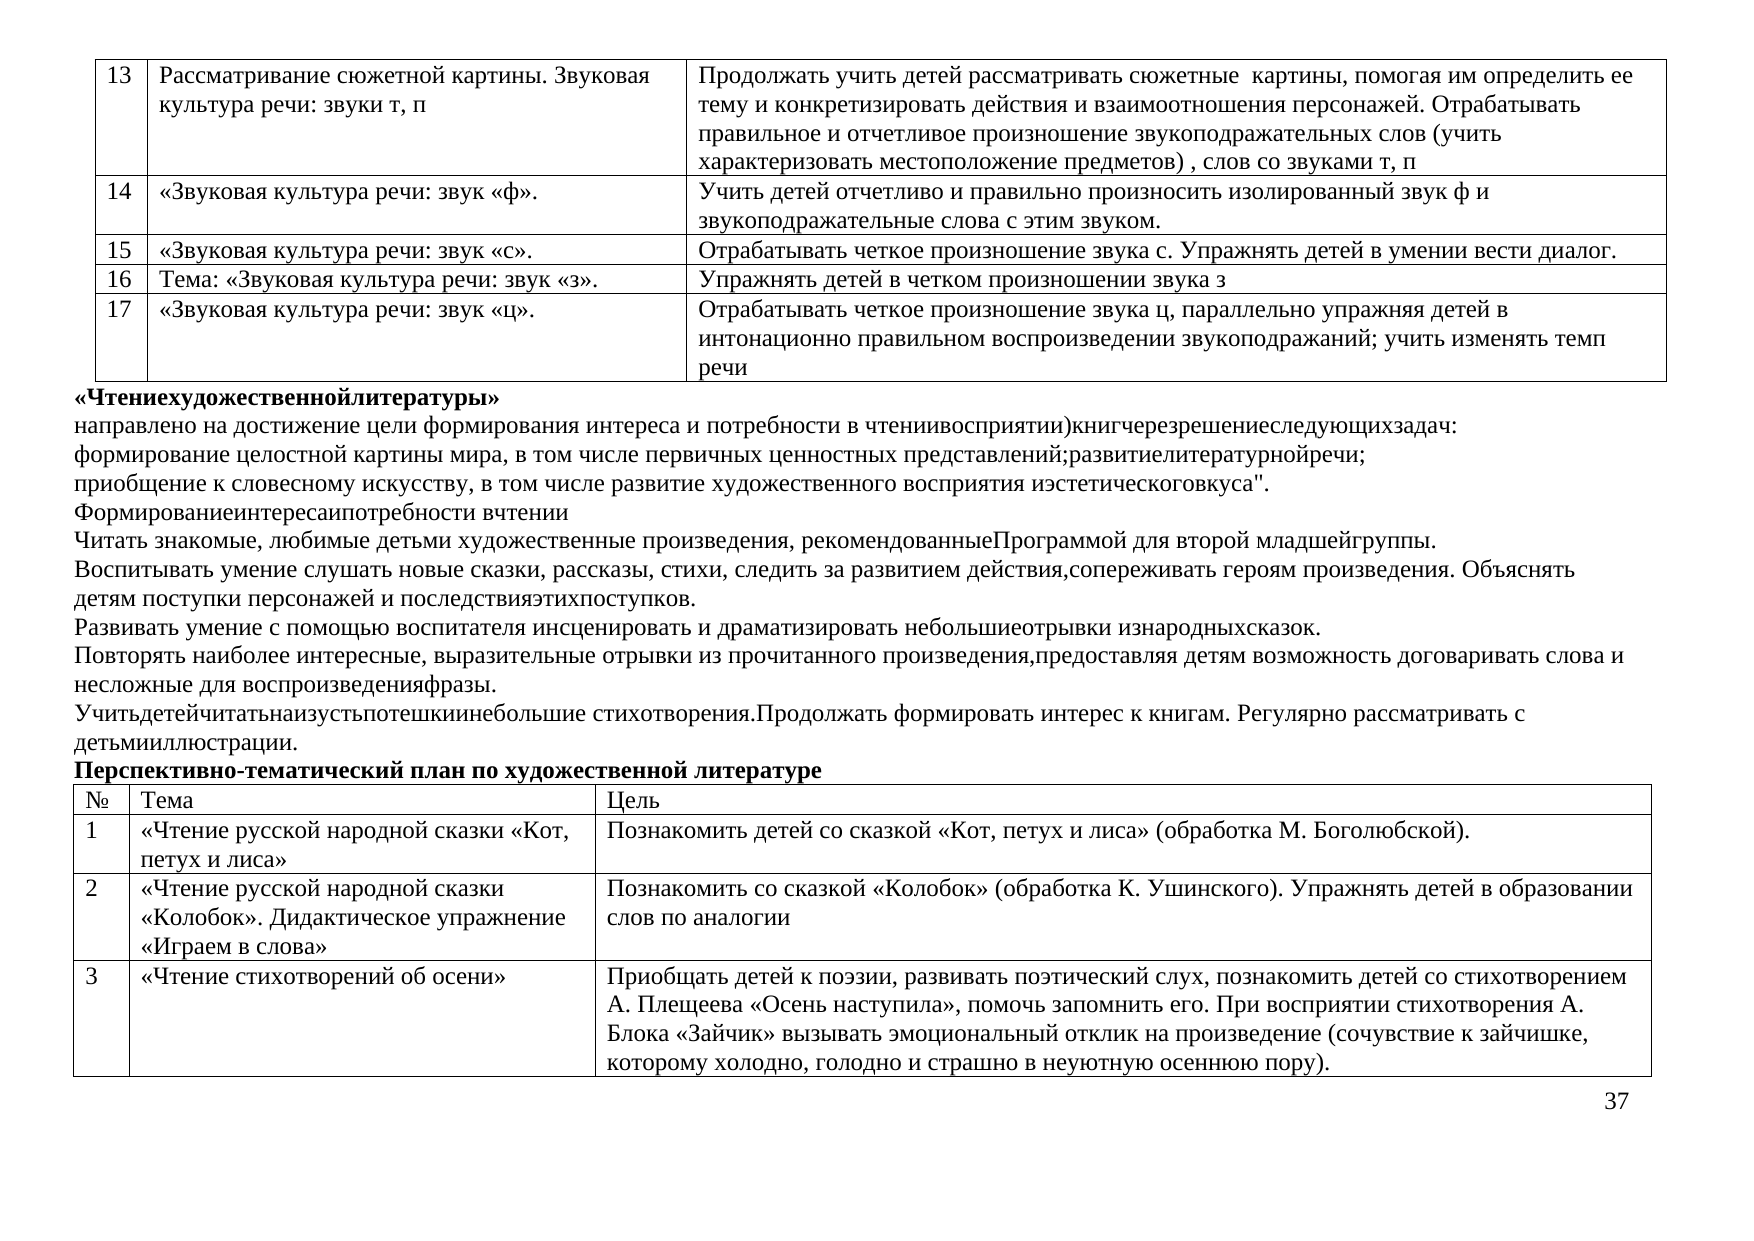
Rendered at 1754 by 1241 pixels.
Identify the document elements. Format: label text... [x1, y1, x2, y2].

table_cell 1 [74, 815, 129, 872]
table_header Цель [596, 785, 1651, 814]
table_cell 2 [74, 874, 129, 960]
text Учитьдетейчитатьнаизустьпотешкиинебольшие стихотворения.Продолжать формировать интерес к книгам. Регулярно рассматривать с детьмииллюстрации. [74, 698, 1629, 755]
table_cell 14 [96, 176, 147, 234]
table_cell 16 [96, 265, 147, 293]
table_cell Отрабатывать четкое произношение звука ц, параллельно упражняя детей в интонационно правильном воспроизведении звукоподражаний; учить изменять темп речи [687, 294, 1666, 381]
table_cell 17 [96, 294, 147, 381]
table_cell Отрабатывать четкое произношение звука с. Упражнять детей в умении вести диалог. [687, 235, 1666, 263]
text Воспитывать умение слушать новые сказки, рассказы, стихи, следить за развитием действия,сопереживать героям произведения. Объяснять детям поступки персонажей и последствияэтихпоступков. [74, 554, 1629, 612]
table_cell «Звуковая культура речи: звук «ф». [148, 176, 686, 234]
table_cell Учить детей отчетливо и правильно произносить изолированный звук ф и звукоподражательные слова с этим звуком. [687, 176, 1666, 234]
text формирование целостной картины мира, в том числе первичных ценностных представлений;развитиелитературнойречи; [74, 439, 1629, 468]
table_cell «Звуковая культура речи: звук «ц». [148, 294, 686, 381]
table_cell Продолжать учить детей рассматривать сюжетные картины, помогая им определить ее тему и конкретизировать действия и взаимоотношения персонажей. Отрабатывать правильное и отчетливое произношение звукоподражательных слов (учить характеризовать местоположение предметов) , слов со звуками т, п [687, 60, 1666, 175]
table_cell Приобщать детей к поэзии, развивать поэтический слух, познакомить детей со стихотворением А. Плещеева «Осень наступила», помочь запомнить его. При восприятии стихотворения А. Блока «Зайчик» вызывать эмоциональный отклик на произведение (сочувствие к зайчишке, которому холодно, голодно и страшно в неуютную осеннюю пору). [596, 961, 1651, 1076]
text Развивать умение с помощью воспитателя инсценировать и драматизировать небольшиеотрывки изнародныхсказок. [74, 612, 1629, 640]
table_cell Упражнять детей в четком произношении звука з [687, 265, 1666, 293]
text Повторять наиболее интересные, выразительные отрывки из прочитанного произведения,предоставляя детям возможность договаривать слова и несложные для воспроизведенияфразы. [74, 640, 1629, 698]
table_cell Рассматривание сюжетной картины. Звуковая культура речи: звуки т, п [148, 60, 686, 175]
table_cell 13 [96, 60, 147, 175]
text «Чтениехудожественнойлитературы» [74, 382, 1629, 410]
table_cell 3 [74, 961, 129, 1076]
table_header Тема [130, 785, 595, 814]
text приобщение к словесному искусству, в том числе развитие художественного восприятия иэстетическоговкуса". [74, 468, 1629, 497]
table_cell «Звуковая культура речи: звук «с». [148, 235, 686, 263]
table_cell Познакомить со сказкой «Колобок» (обработка К. Ушинского). Упражнять детей в образовании слов по аналогии [596, 874, 1651, 960]
table_header № [74, 785, 129, 814]
table_cell 15 [96, 235, 147, 263]
table_cell «Чтение русской народной сказки «Колобок». Дидактическое упражнение «Играем в слова» [130, 874, 595, 960]
text Формированиеинтересаипотребности вчтении [74, 497, 1629, 525]
text направлено на достижение цели формирования интереса и потребности в чтениивосприятии)книгчерезрешениеследующихзадач: [74, 410, 1629, 439]
table_cell «Чтение русской народной сказки «Кот, петух и лиса» [130, 815, 595, 872]
text Читать знакомые, любимые детьми художественные произведения, рекомендованныеПрограммой для второй младшейгруппы. [74, 525, 1629, 554]
table_cell Познакомить детей со сказкой «Кот, петух и лиса» (обработка М. Боголюбской). [596, 815, 1651, 872]
text Перспективно-тематический план по художественной литературе [74, 755, 1629, 784]
table_cell «Чтение стихотворений об осени» [130, 961, 595, 1076]
table_cell Тема: «Звуковая культура речи: звук «з». [148, 265, 686, 293]
